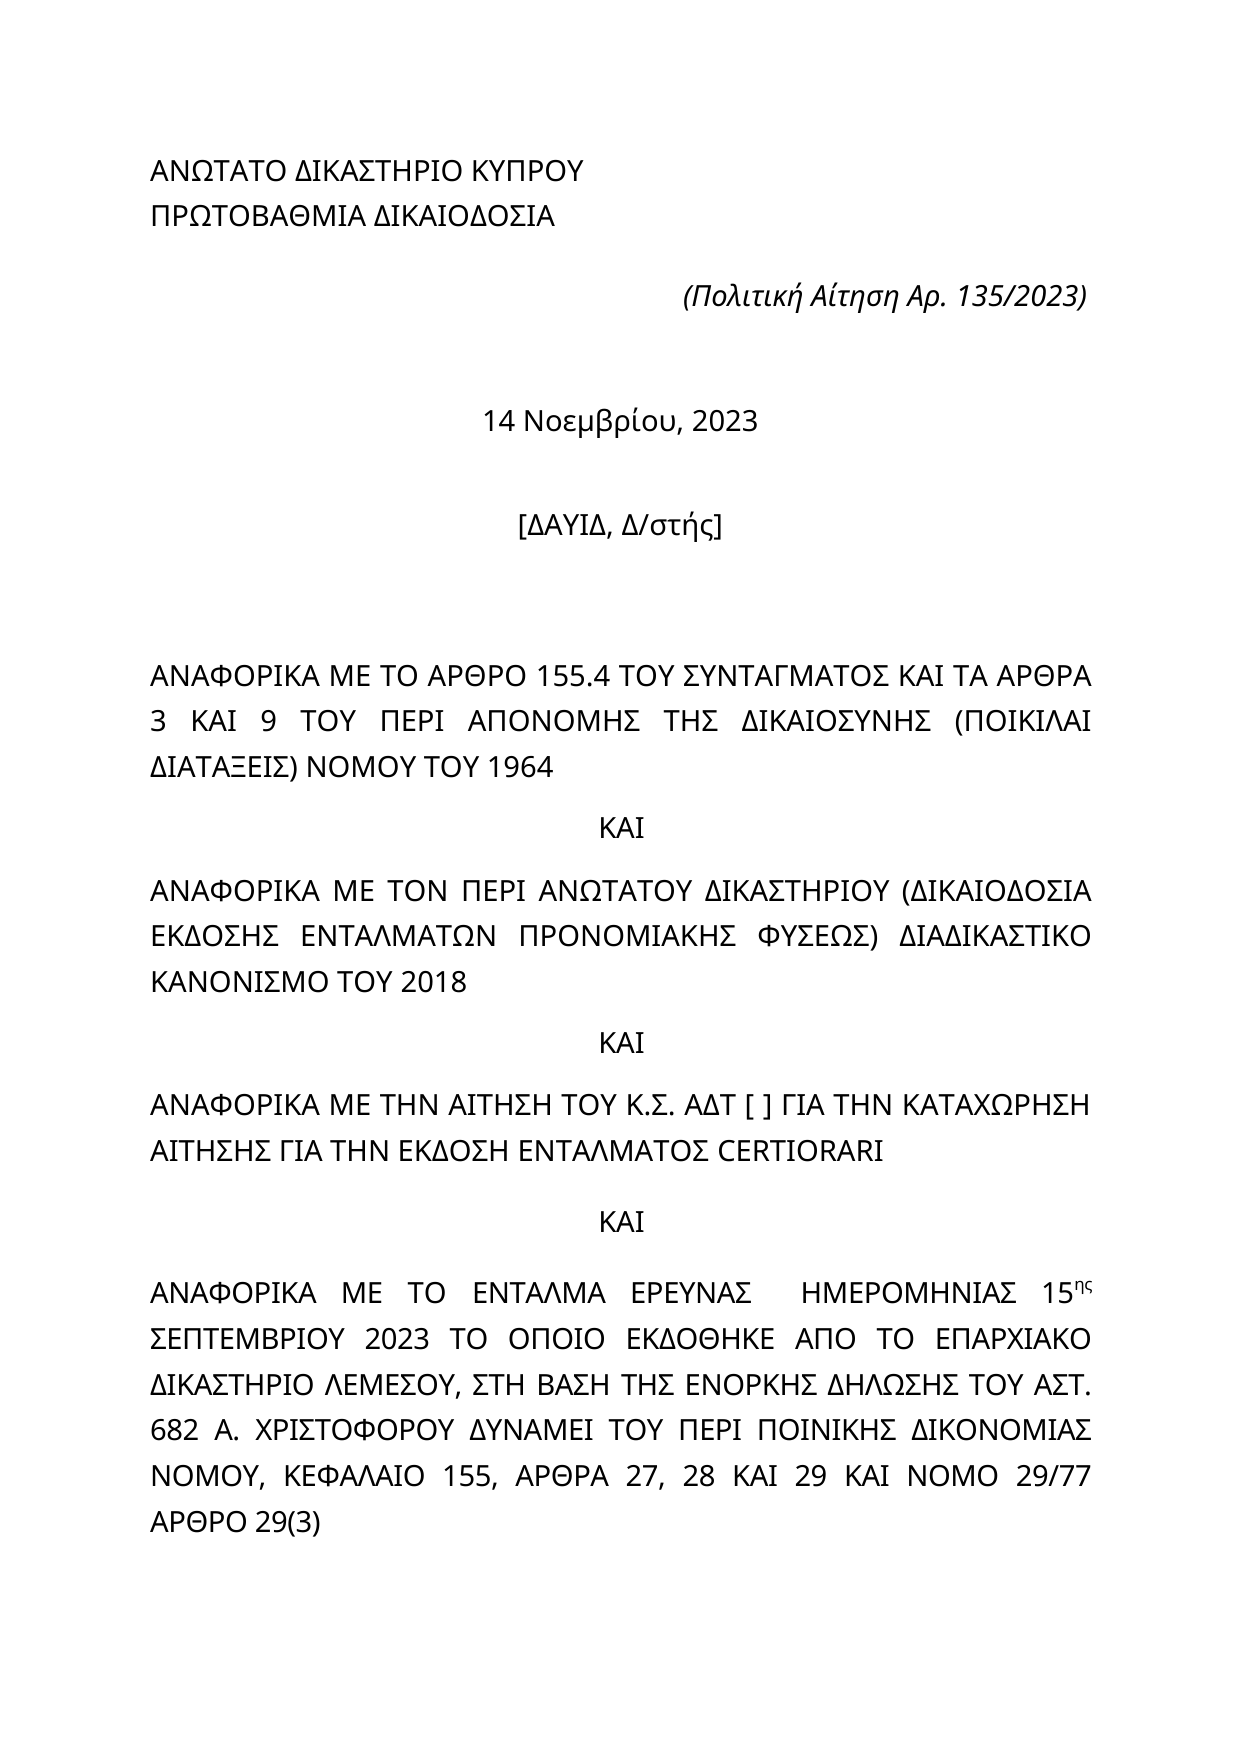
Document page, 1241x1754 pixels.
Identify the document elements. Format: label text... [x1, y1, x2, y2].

text ΚΑΙ [150, 1201, 1093, 1241]
text (Πολιτική Αίτηση Αρ. 135/2023) [150, 275, 1090, 315]
text ΠΡΩΤΟΒΑΘΜΙΑ ΔΙΚΑΙΟΔΟΣΙΑ [150, 196, 1090, 235]
text 14 Νοεμβρίου, 2023 [150, 400, 1090, 440]
text ΑΝΑΦΟΡΙΚΑ ΜΕ ΤΟΝ ΠΕΡΙ ΑΝΩΤΑΤΟΥ ΔΙΚΑΣΤΗΡΙΟΥ (ΔΙΚΑΙΟΔΟΣΙΑ ΕΚΔΟΣΗΣ ΕΝΤΑΛΜΑΤΩΝ ΠΡΟΝΟΜΙΑΚΗΣ ΦΥΣΕΩΣ) ΔΙΑΔΙΚΑΣΤΙΚΟ ΚΑΝΟΝΙΣΜΟ ΤΟΥ 2018 [150, 870, 1093, 1001]
text ΑΝΑΦΟΡΙΚΑ ΜΕ ΤΟ ΑΡΘΡΟ 155.4 ΤΟΥ ΣΥΝΤΑΓΜΑΤΟΣ ΚΑΙ ΤΑ ΑΡΘΡΑ 3 ΚΑΙ 9 ΤΟΥ ΠΕΡΙ ΑΠΟΝΟΜΗΣ ΤΗΣ ΔΙΚΑΙΟΣΥΝΗΣ (ΠΟΙΚΙΛΑΙ ΔΙΑΤΑΞΕΙΣ) ΝΟΜΟΥ ΤΟΥ 1964 [150, 655, 1093, 786]
text ΚΑΙ [150, 817, 1093, 844]
text ΑΝΑΦΟΡΙΚΑ ΜΕ ΤΗΝ ΑΙΤΗΣΗ ΤΟΥ Κ.Σ. ΑΔΤ [ ] ΓΙΑ ΤΗΝ ΚΑΤΑΧΩΡΗΣΗ ΑΙΤΗΣΗΣ ΓΙΑ ΤΗΝ ΕΚΔΟΣΗ ΕΝΤΑΛΜΑΤΟΣ CERTIORARI [150, 1084, 1093, 1169]
text ΑΝΑΦΟΡΙΚΑ ΜΕ ΤO ENTAΛΜΑ ΕΡΕΥΝΑΣ ΗΜΕΡΟΜΗΝΙΑΣ 15ης ΣΕΠΤΕΜΒΡΙΟΥ 2023 ΤΟ ΟΠΟΙΟ ΕΚΔΟΘΗΚΕ ΑΠΟ ΤΟ ΕΠΑΡΧΙΑΚΟ ΔΙΚΑΣΤΗΡΙΟ ΛΕΜΕΣΟΥ, ΣΤΗ ΒΑΣΗ ΤΗΣ ΕΝΟΡΚΗΣ ΔΗΛΩΣΗΣ ΤΟΥ ΑΣΤ. 682 Α. ΧΡΙΣΤΟΦΟΡΟΥ ΔΥΝΑΜΕΙ ΤΟΥ ΠΕΡΙ ΠΟΙΝΙΚΗΣ ΔΙΚΟΝΟΜΙΑΣ ΝΟΜΟΥ, ΚΕΦΑΛΑΙΟ 155, ΑΡΘΡΑ 27, 28 ΚΑΙ 29 ΚΑΙ ΝΟΜΟ 29/77 ΑΡΘΡΟ 29(3) [150, 1273, 1093, 1541]
text ΑΝΩΤΑΤΟ ΔΙΚΑΣΤΗΡΙΟ ΚΥΠΡΟΥ [150, 150, 1090, 190]
text [ΔΑΥΙΔ, Δ/στής] [150, 504, 1090, 544]
text ΚΑΙ [150, 1032, 1093, 1058]
